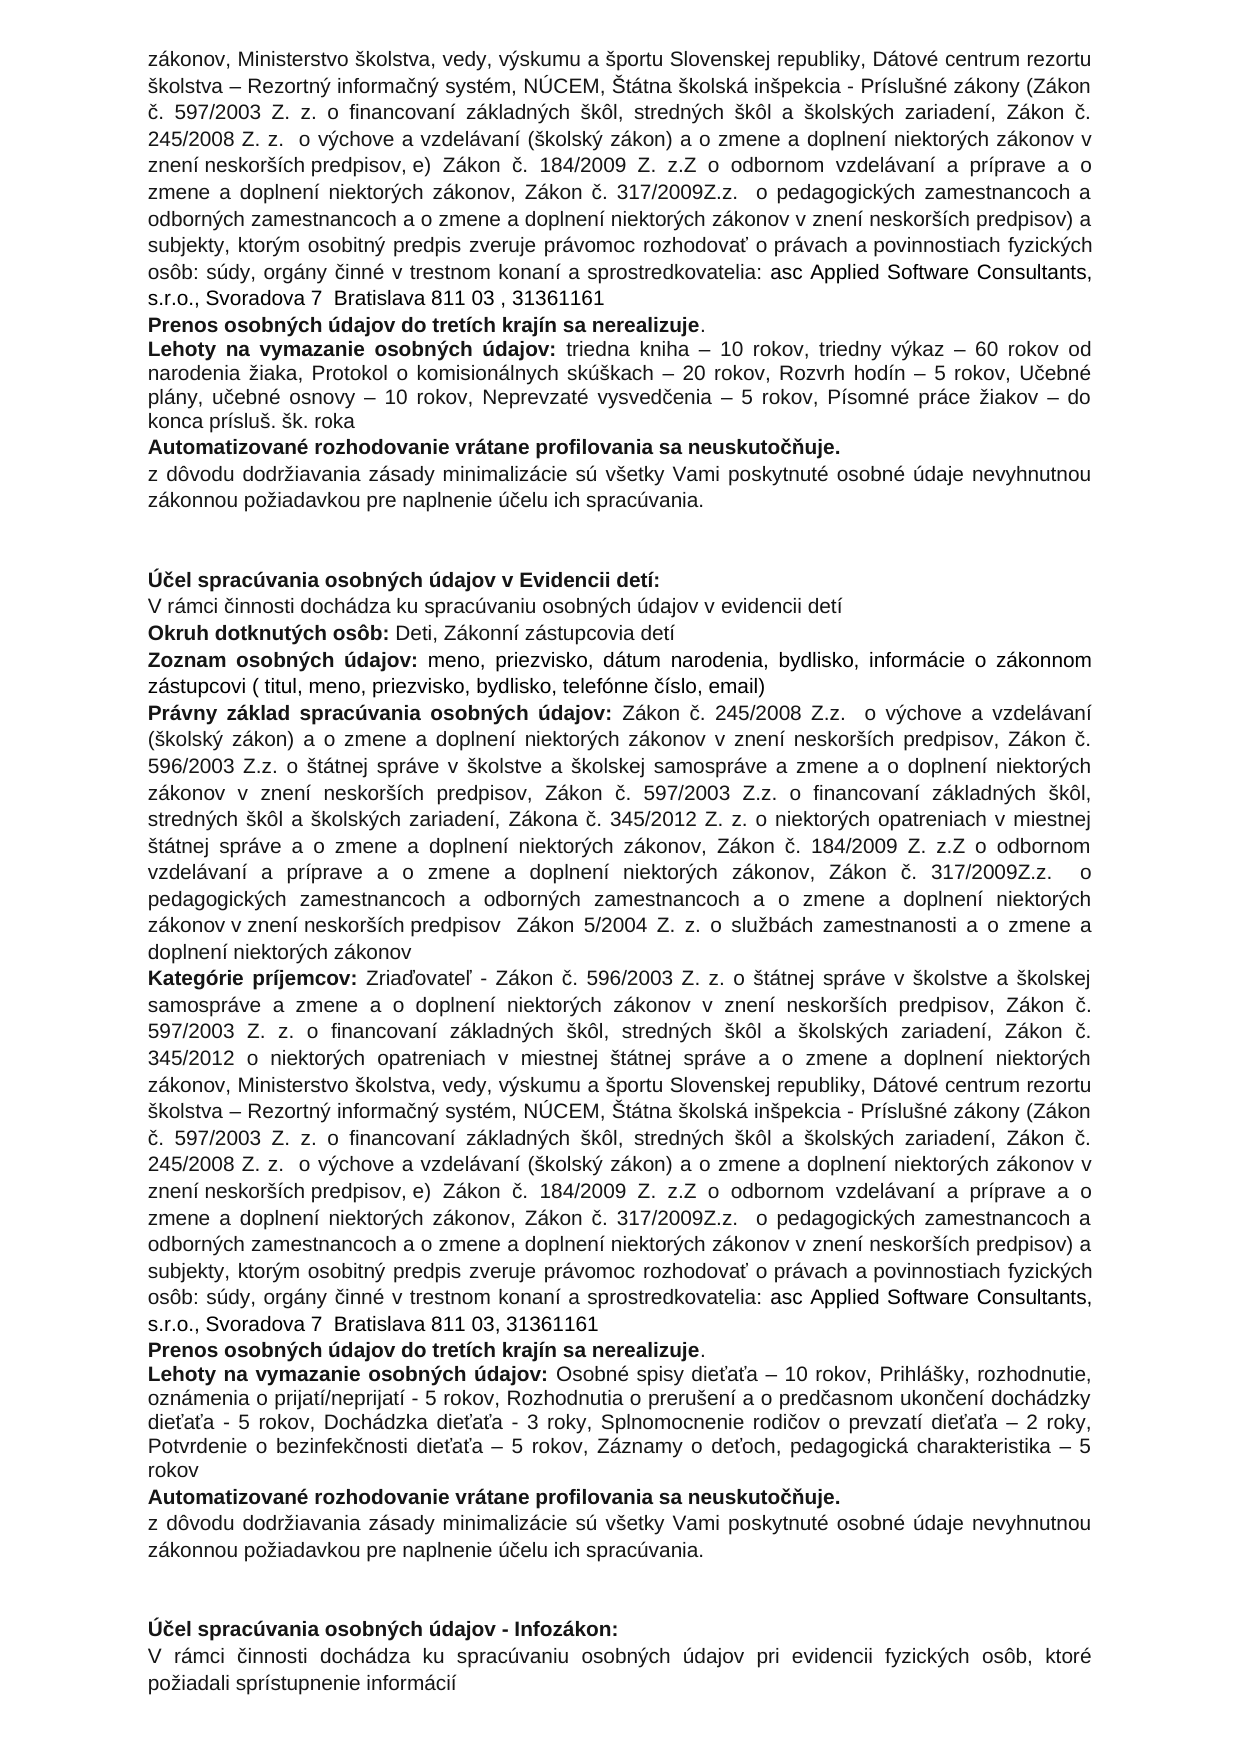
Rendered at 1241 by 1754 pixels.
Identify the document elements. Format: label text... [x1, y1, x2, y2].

text V rámci činnosti dochádza ku spracúvaniu osobných údajov pri evidencii fyzických osôb, ktoré požiadali sprístupnenie informácií [148, 1641, 1093, 1694]
text Účel spracúvania osobných údajov - Infozákon: [148, 1615, 1093, 1641]
text V rámci činnosti dochádza ku spracúvaniu osobných údajov v evidencii detí [148, 592, 1093, 618]
text Lehoty na vymazanie osobných údajov: triedna kniha – 10 rokov, triedny výkaz – 60 rokov od narodenia žiaka, Protokol o komisionálnych skúškach – 20 rokov, Rozvrh hodín – 5 rokov, Učebné plány, učebné osnovy – 10 rokov, Neprevzaté vysvedčenia – 5 rokov, Písomné práce žiakov – do konca prísluš. šk. roka [148, 337, 1093, 432]
text Okruh dotknutých osôb: Deti, Zákonní zástupcovia detí [148, 618, 1093, 645]
text Lehoty na vymazanie osobných údajov: Osobné spisy dieťaťa – 10 rokov, Prihlášky, rozhodnutie, oznámenia o prijatí/neprijatí - 5 rokov, Rozhodnutia o prerušení a o predčasnom ukončení dochádzky dieťaťa - 5 rokov, Dochádzka dieťaťa - 3 roky, Splnomocnenie rodičov o prevzatí dieťaťa – 2 roky, Potvrdenie o bezinfekčnosti dieťaťa – 5 rokov, Záznamy o deťoch, pedagogická charakteristika – 5 rokov [148, 1362, 1093, 1482]
text Účel spracúvania osobných údajov v Evidencii detí: [148, 565, 1093, 592]
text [148, 44, 1093, 310]
text Automatizované rozhodovanie vrátane profilovania sa neuskutočňuje. [148, 1482, 1093, 1508]
text Zoznam osobných údajov: meno, priezvisko, dátum narodenia, bydlisko, informácie o zákonnom zástupcovi ( titul, meno, priezvisko, bydlisko, telefónne číslo, email) [148, 645, 1093, 698]
text Prenos osobných údajov do tretích krajín sa nerealizuje. [148, 310, 1093, 337]
text Automatizované rozhodovanie vrátane profilovania sa neuskutočňuje. [148, 432, 1093, 459]
text Prenos osobných údajov do tretích krajín sa nerealizuje. [148, 1336, 1093, 1362]
text Právny základ spracúvania osobných údajov: Zákon č. 245/2008 Z.z. o výchove a vzdelávaní (školský zákon) a o zmene a doplnení niektorých zákonov v znení neskorších predpisov, Zákon č. 596/2003 Z.z. o štátnej správe v školstve a školskej samospráve a zmene a o doplnení niektorých zákonov v znení neskorších predpisov, Zákon č. 597/2003 Z.z. o financovaní základných škôl, stredných škôl a školských zariadení, Zákona č. 345/2012 Z. z. o niektorých opatreniach v miestnej štátnej správe a o zmene a doplnení niektorých zákonov, Zákon č. 184/2009 Z. z.Z o odbornom vzdelávaní a príprave a o zmene a doplnení niektorých zákonov, Zákon č. 317/2009Z.z. o pedagogických zamestnancoch a odborných zamestnancoch a o zmene a doplnení niektorých zákonov v znení neskorších predpisov Zákon 5/2004 Z. z. o službách zamestnanosti a o zmene a doplnení niektorých zákonov [148, 698, 1093, 964]
